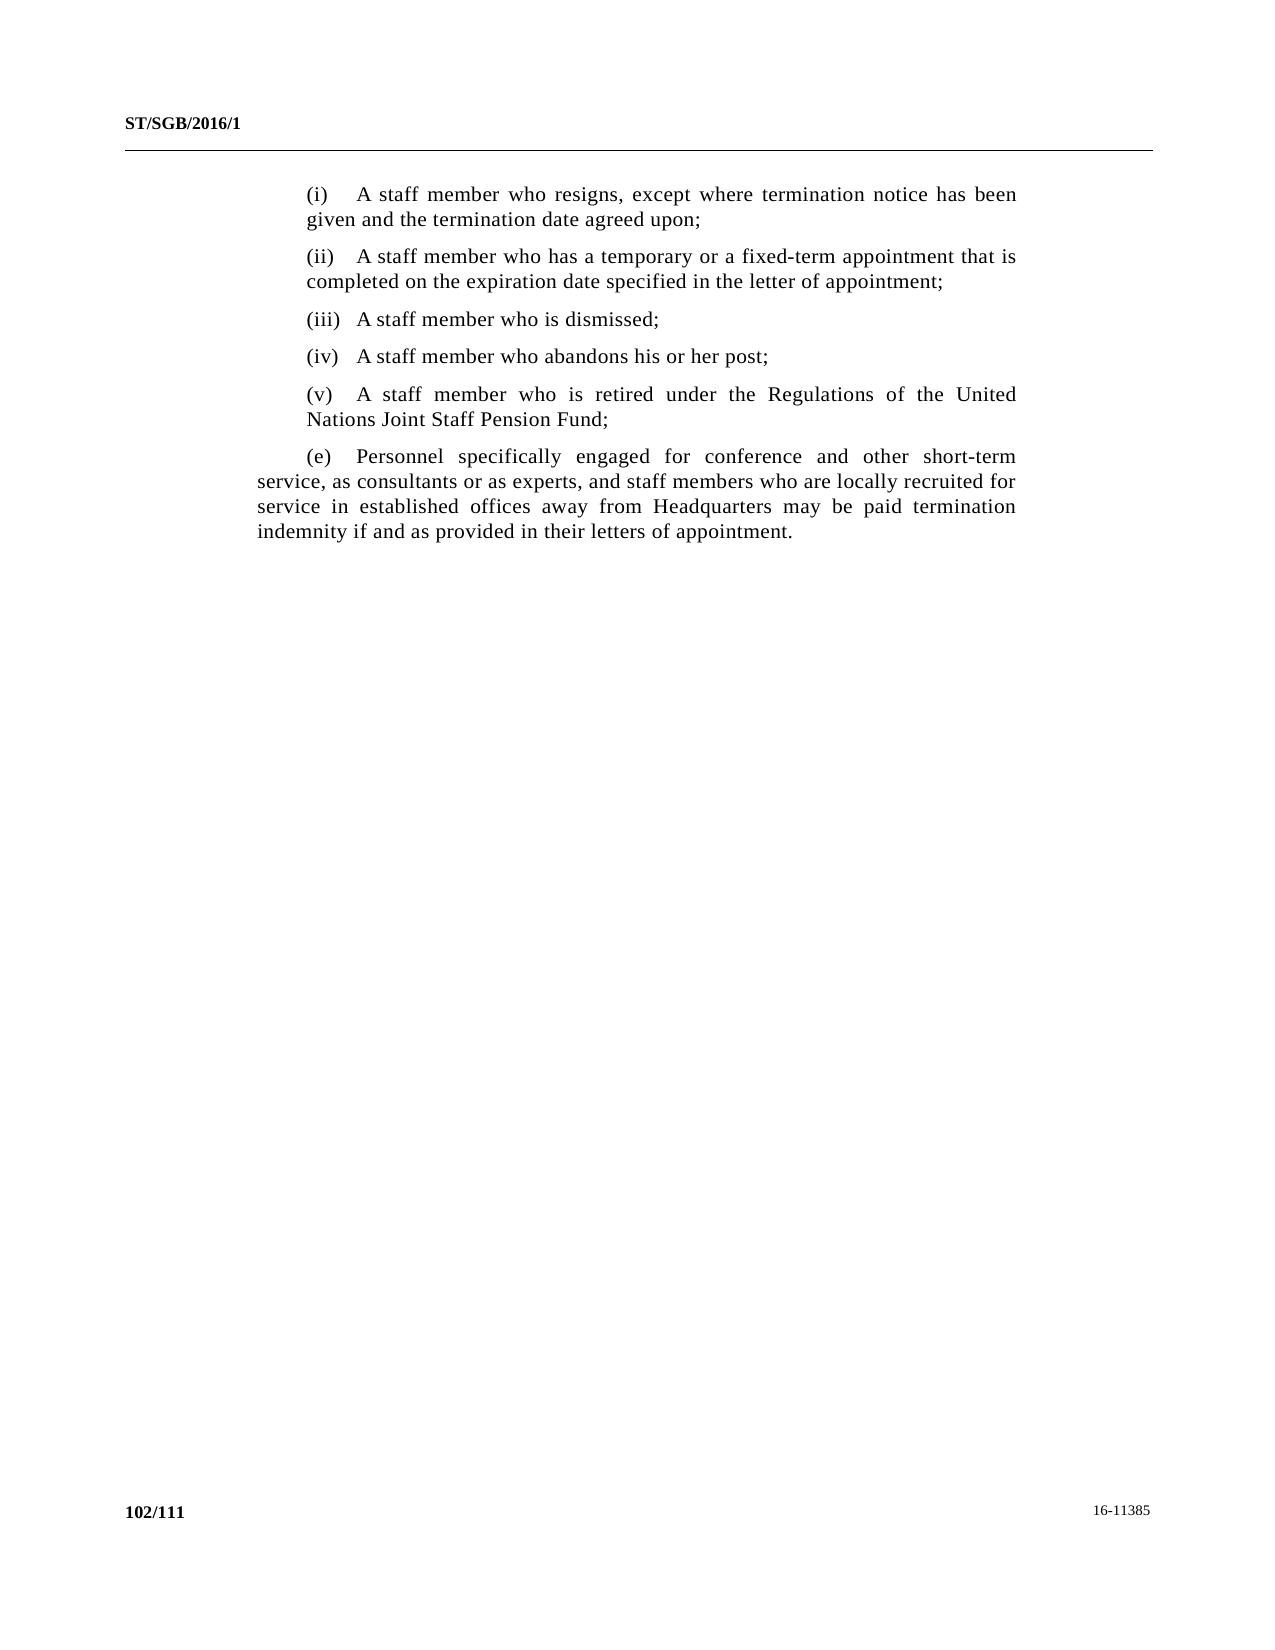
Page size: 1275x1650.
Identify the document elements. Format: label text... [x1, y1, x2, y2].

text (i) A staff member who resigns, except where termination notice has been given and the termination date agreed upon; [257, 181, 1018, 231]
text (iv) A staff member who abandons his or her post; [257, 344, 1018, 369]
text (e) Personnel specifically engaged for conference and other short-term service, as consultants or as experts, and staff members who are locally recruited for service in established offices away from Headquarters may be paid termination indemnity if and as provided in their letters of appointment. [257, 444, 1018, 544]
text (iii) A staff member who is dismissed; [257, 306, 1018, 331]
text (ii) A staff member who has a temporary or a fixed-term appointment that is completed on the expiration date specified in the letter of appointment; [257, 244, 1018, 294]
text (v) A staff member who is retired under the Regulations of the United Nations Joint Staff Pension Fund; [257, 381, 1018, 431]
